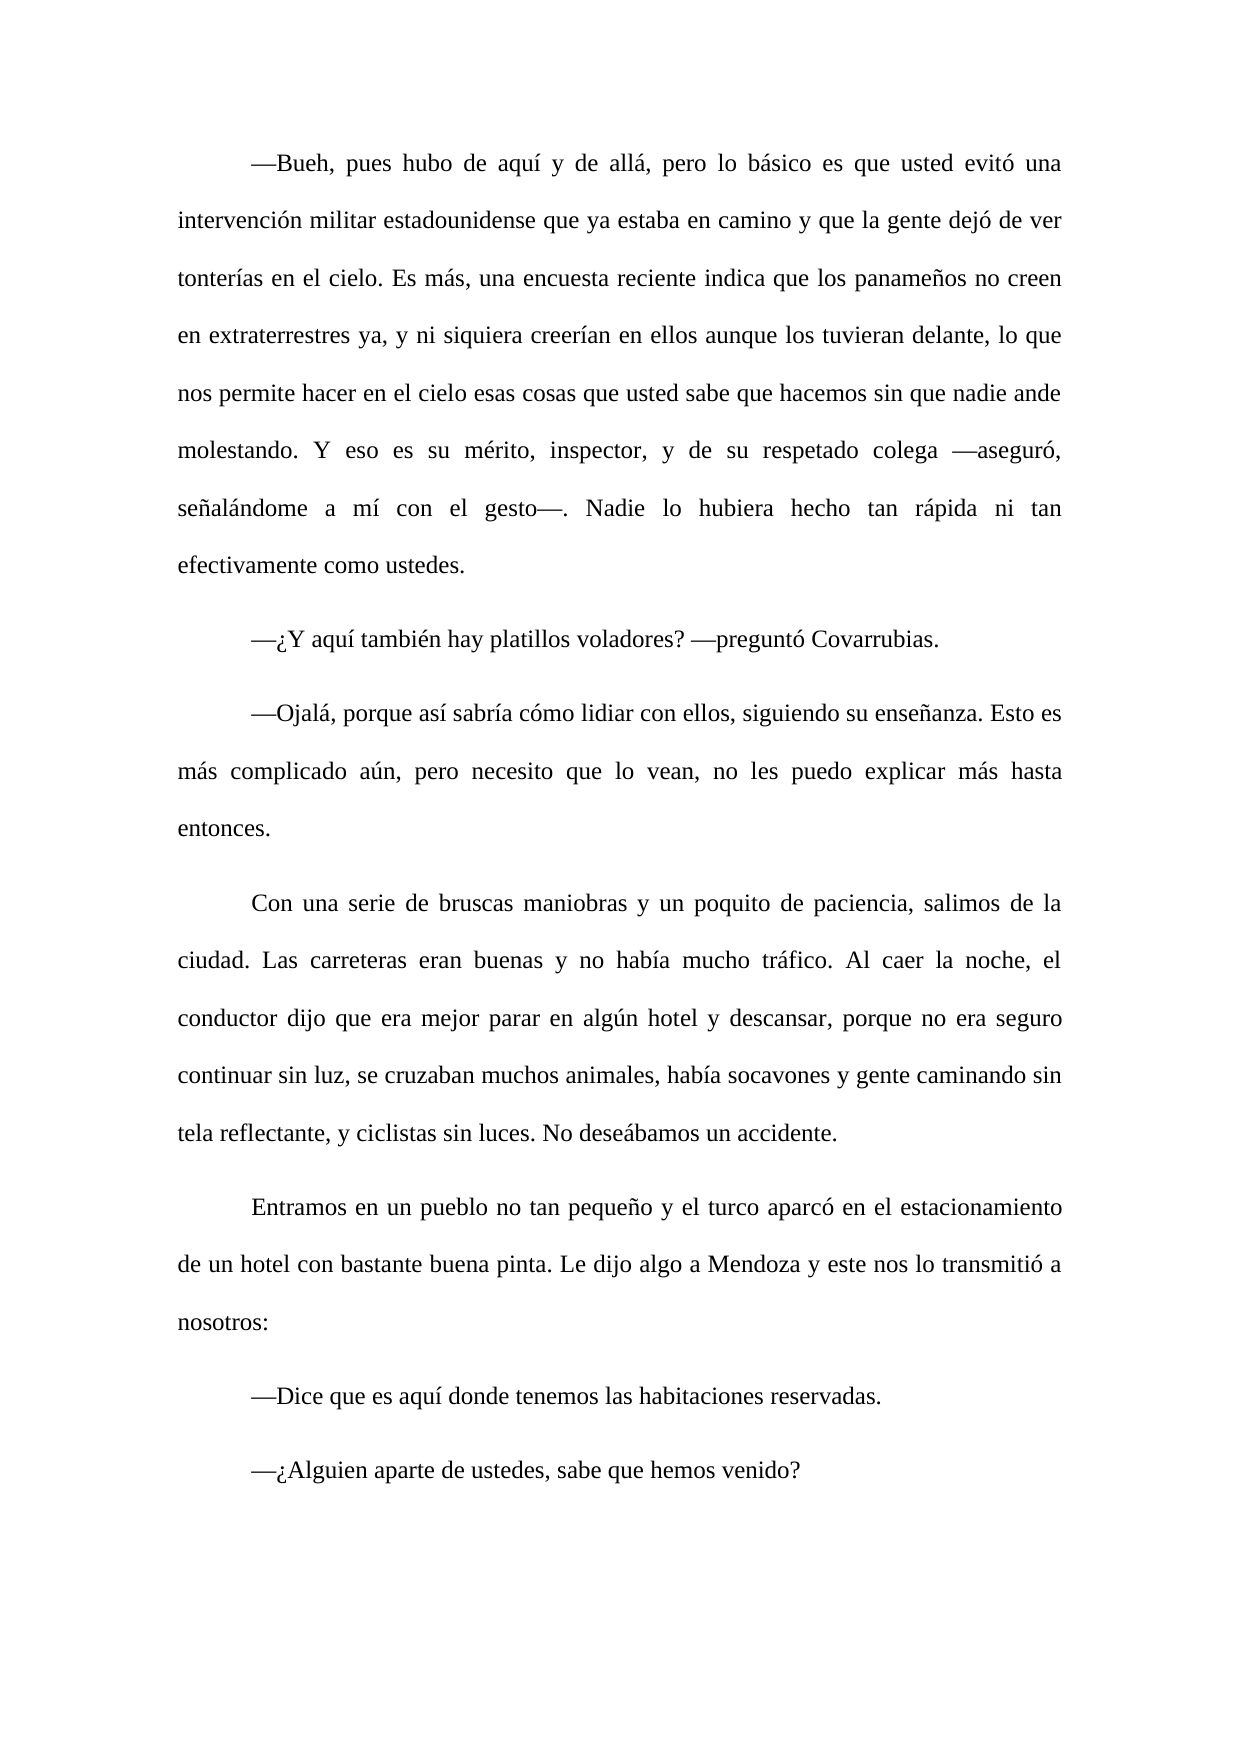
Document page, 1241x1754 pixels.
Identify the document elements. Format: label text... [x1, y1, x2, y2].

text —Bueh, pues hubo de aquí y de allá, pero lo básico es que usted evitó una intervención militar estadounidense que ya estaba en camino y que la gente dejó de ver tonterías en el cielo. Es más, una encuesta reciente indica que los panameños no creen en extraterrestres ya, y ni siquiera creerían en ellos aunque los tuvieran delante, lo que nos permite hacer en el cielo esas cosas que usted sabe que hacemos sin que nadie ande molestando. Y eso es su mérito, inspector, y de su respetado colega —aseguró, señalándome a mí con el gesto—. Nadie lo hubiera hecho tan rápida ni tan efectivamente como ustedes. [177, 148, 1063, 579]
text Con una serie de bruscas maniobras y un poquito de paciencia, salimos de la ciudad. Las carreteras eran buenas y no había mucho tráfico. Al caer la noche, el conductor dijo que era mejor parar en algún hotel y descansar, porque no era seguro continuar sin luz, se cruzaban muchos animales, había socavones y gente caminando sin tela reflectante, y ciclistas sin luces. No deseábamos un accidente. [177, 888, 1063, 1146]
text Entramos en un pueblo no tan pequeño y el turco aparcó en el estacionamiento de un hotel con bastante buena pinta. Le dijo algo a Mendoza y este nos lo transmitió a nosotros: [177, 1192, 1063, 1336]
text —¿Y aquí también hay platillos voladores? —preguntó Covarrubias. [177, 624, 1063, 653]
text —Dice que es aquí donde tenemos las habitaciones reservadas. [177, 1381, 1063, 1410]
text —Ojalá, porque así sabría cómo lidiar con ellos, siguiendo su enseñanza. Esto es más complicado aún, pero necesito que lo vean, no les puedo explicar más hasta entonces. [177, 698, 1063, 842]
text —¿Alguien aparte de ustedes, sabe que hemos venido? [177, 1455, 1063, 1484]
